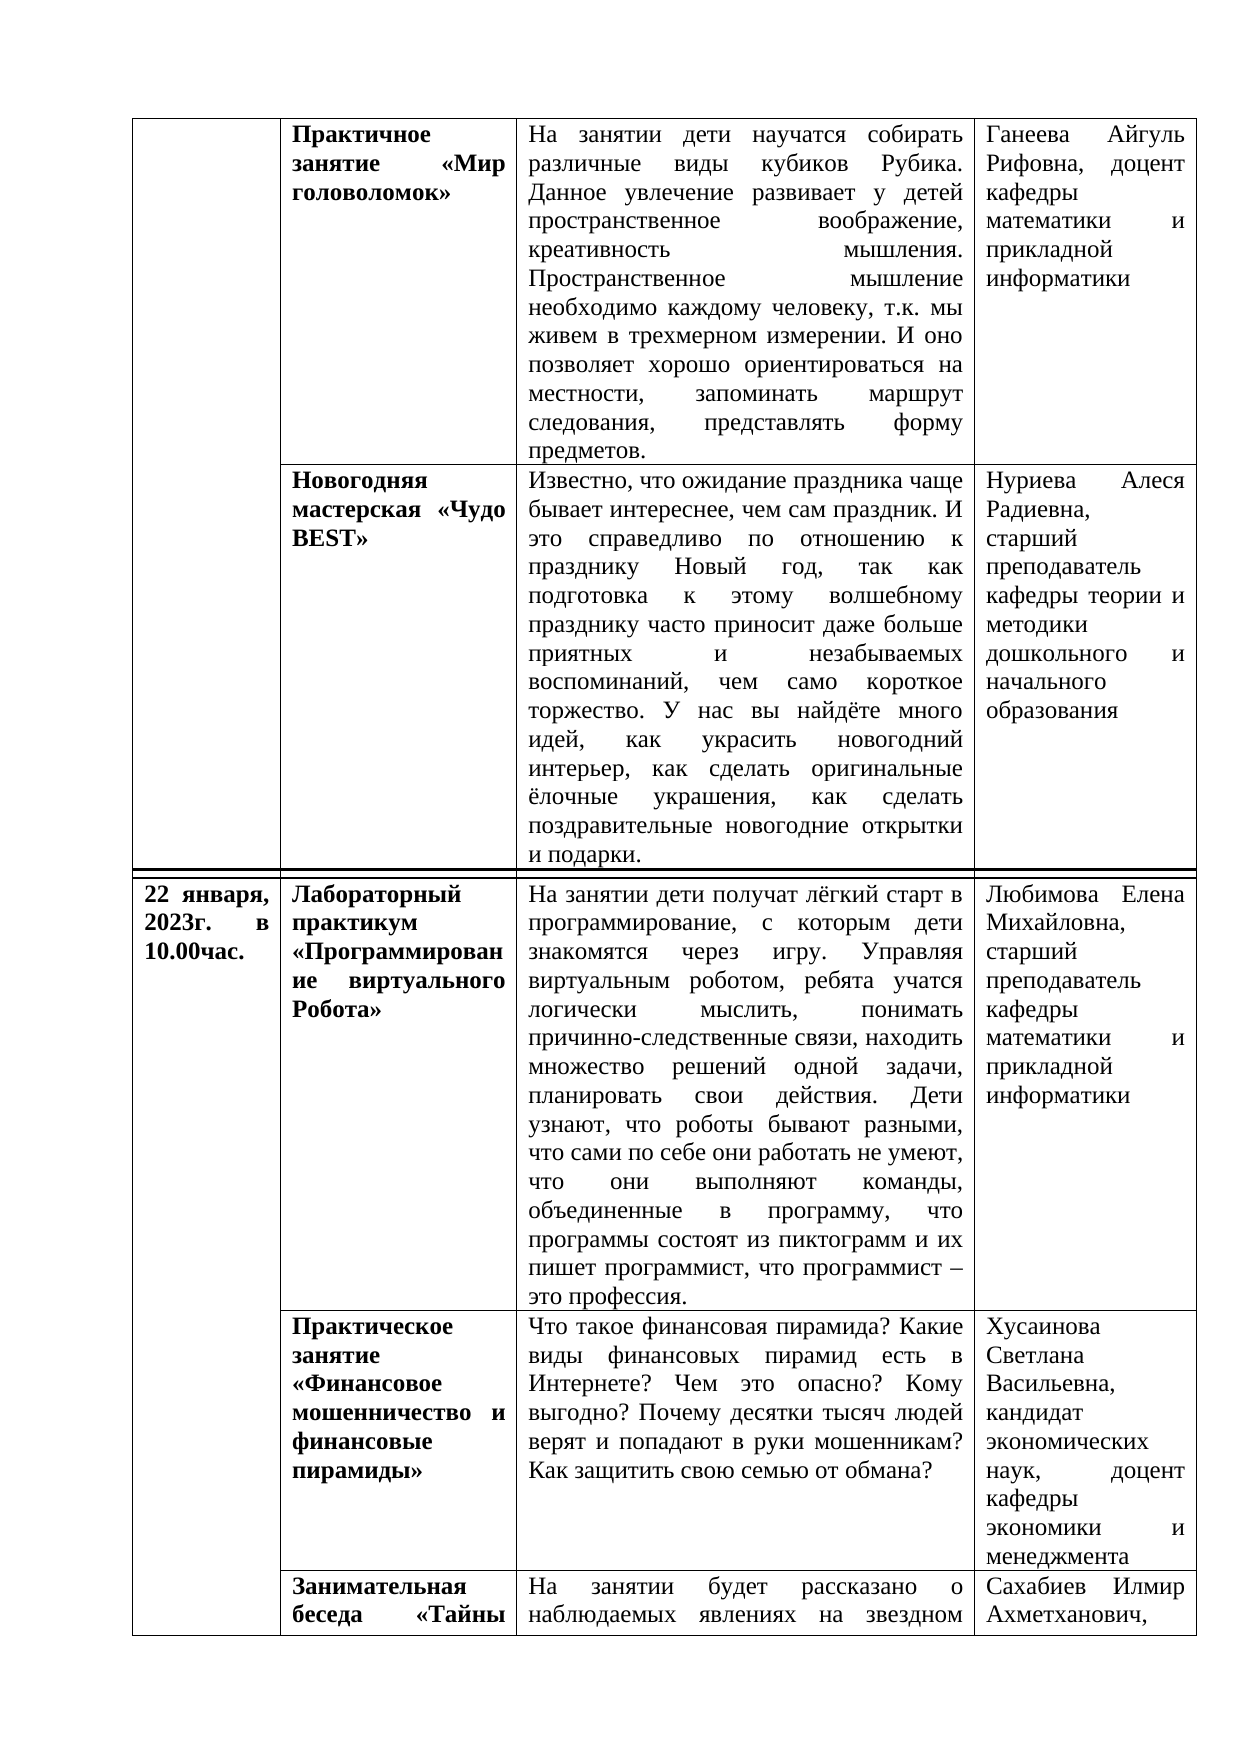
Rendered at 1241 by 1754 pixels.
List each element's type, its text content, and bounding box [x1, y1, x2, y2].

table_cell Лабораторный практикум «Программирование виртуального Робота» [281, 879, 516, 1310]
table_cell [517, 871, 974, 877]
table_cell Любимова Елена Михайловна, старший преподаватель кафедры математики и прикладной информатики [975, 879, 1196, 1310]
table_cell Хусаинова Светлана Васильевна, кандидат экономических наук, доцент кафедры экономики и менеджмента [975, 1311, 1196, 1570]
table_cell Практическое занятие «Финансовое мошенничество и финансовые пирамиды» [281, 1311, 516, 1570]
table_cell 22 января, 2023г. в 10.00час. [133, 879, 280, 1635]
table_cell Известно, что ожидание праздника чаще бывает интереснее, чем сам праздник. И это справедливо по отношению к празднику Новый год, так как подготовка к этому волшебному празднику часто приносит даже больше приятных и незабываемых воспоминаний, чем само короткое торжество. У нас вы найдёте много идей, как украсить новогодний интерьер, как сделать оригинальные ёлочные украшения, как сделать поздравительные новогодние открытки и подарки. [642, 465, 974, 868]
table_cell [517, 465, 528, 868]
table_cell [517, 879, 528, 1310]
table_cell Нуриева Алеся Радиевна, старший преподаватель кафедры теории и методики дошкольного и начального образования [975, 465, 1196, 868]
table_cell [975, 1571, 1196, 1635]
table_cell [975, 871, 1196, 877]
table_cell Новогодняя мастерская «Чудо BEST» [281, 465, 516, 868]
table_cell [281, 1571, 516, 1635]
table_cell Практичное занятие «Мир головоломок» [281, 119, 516, 464]
table_cell Ганеева Айгуль Рифовна, доцент кафедры математики и прикладной информатики [975, 119, 1196, 464]
table_cell Что такое финансовая пирамида? Какие виды финансовых пирамид есть в Интернете? Чем это опасно? Кому выгодно? Почему десятки тысяч людей верят и попадают в руки мошенникам? Как защитить свою семью от обмана? [517, 1311, 974, 1570]
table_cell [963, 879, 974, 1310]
table_cell На занятии дети научатся собирать различные виды кубиков Рубика. Данное увлечение развивает у детей пространственное воображение, креативность мышления. Пространственное мышление необходимо каждому человеку, т.к. мы живем в трехмерном измерении. И оно позволяет хорошо ориентироваться на местности, запоминать маршрут следования, представлять форму предметов. [517, 119, 974, 464]
